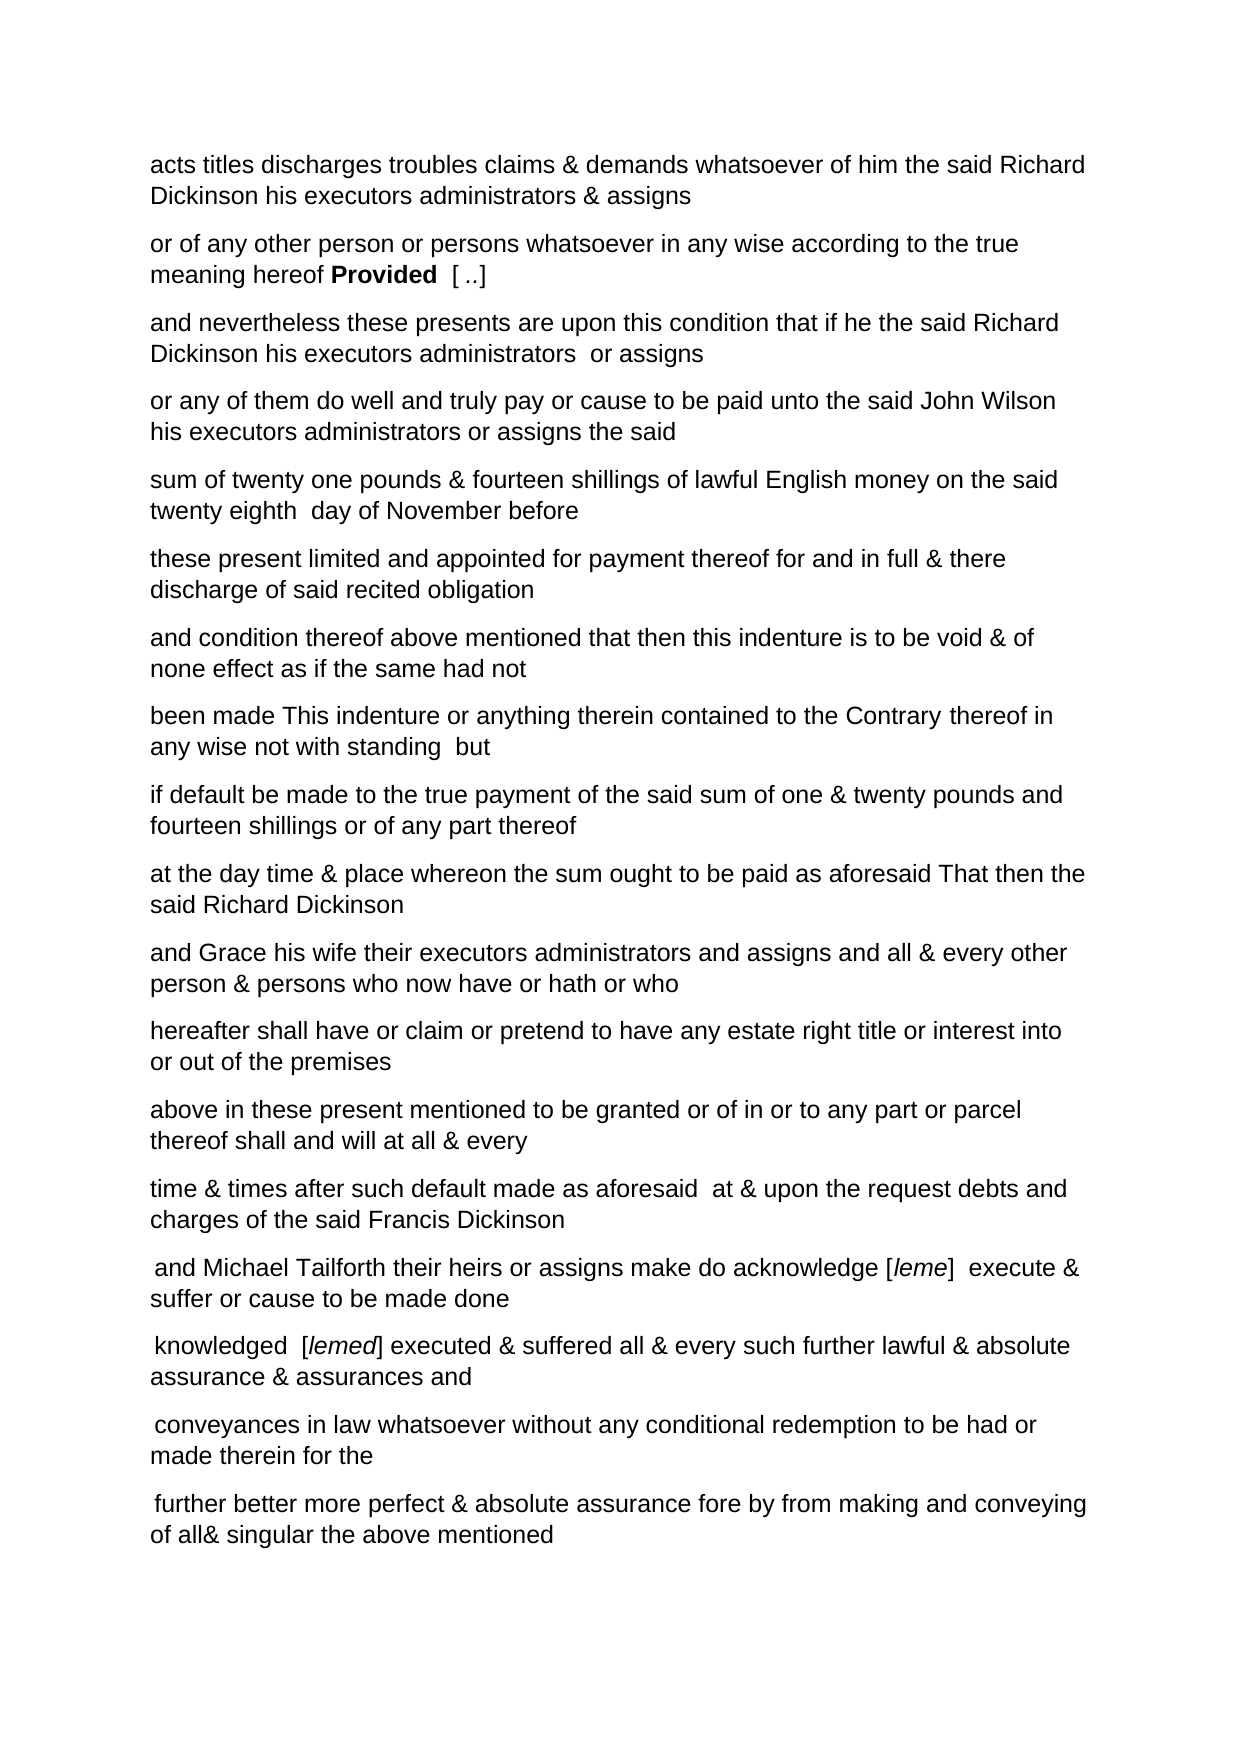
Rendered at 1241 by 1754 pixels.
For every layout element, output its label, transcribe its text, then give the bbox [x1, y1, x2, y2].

text and Michael Tailforth their heirs or assigns make do acknowledge [leme] execute & suffer or cause to be made done [150, 1252, 1090, 1312]
text or any of them do well and truly pay or cause to be paid unto the said John Wilson his executors administrators or assigns the said [150, 386, 1090, 446]
text hereafter shall have or claim or pretend to have any estate right title or interest into or out of the premises [150, 1016, 1090, 1076]
text been made This indenture or anything therein contained to the Contrary thereof in any wise not with standing but [150, 701, 1090, 761]
text time & times after such default made as aforesaid at & upon the request debts and charges of the said Francis Dickinson [150, 1174, 1090, 1233]
text further better more perfect & absolute assurance fore by from making and conveying of all& singular the above mentioned [150, 1489, 1090, 1548]
text and Grace his wife their executors administrators and assigns and all & every other person & persons who now have or hath or who [150, 937, 1090, 997]
text knowledged [lemed] executed & suffered all & every such further lawful & absolute assurance & assurances and [150, 1331, 1090, 1391]
text or of any other person or persons whatsoever in any wise according to the true meaning hereof Provided [ ..] [150, 229, 1090, 288]
text at the day time & place whereon the sum ought to be paid as aforesaid That then the said Richard Dickinson [150, 859, 1090, 918]
text above in these present mentioned to be granted or of in or to any part or parcel thereof shall and will at all & every [150, 1095, 1090, 1155]
text these present limited and appointed for payment thereof for and in full & there discharge of said recited obligation [150, 544, 1090, 603]
text and nevertheless these presents are upon this condition that if he the said Richard Dickinson his executors administrators or assigns [150, 307, 1090, 367]
text if default be made to the true payment of the said sum of one & twenty pounds and fourteen shillings or of any part thereof [150, 780, 1090, 840]
text conveyances in law whatsoever without any conditional redemption to be had or made therein for the [150, 1410, 1090, 1470]
text sum of twenty one pounds & fourteen shillings of lawful English money on the said twenty eighth day of November before [150, 465, 1090, 525]
text and condition thereof above mentioned that then this indenture is to be void & of none effect as if the same had not [150, 622, 1090, 682]
text acts titles discharges troubles claims & demands whatsoever of him the said Richard Dickinson his executors administrators & assigns [150, 150, 1090, 210]
